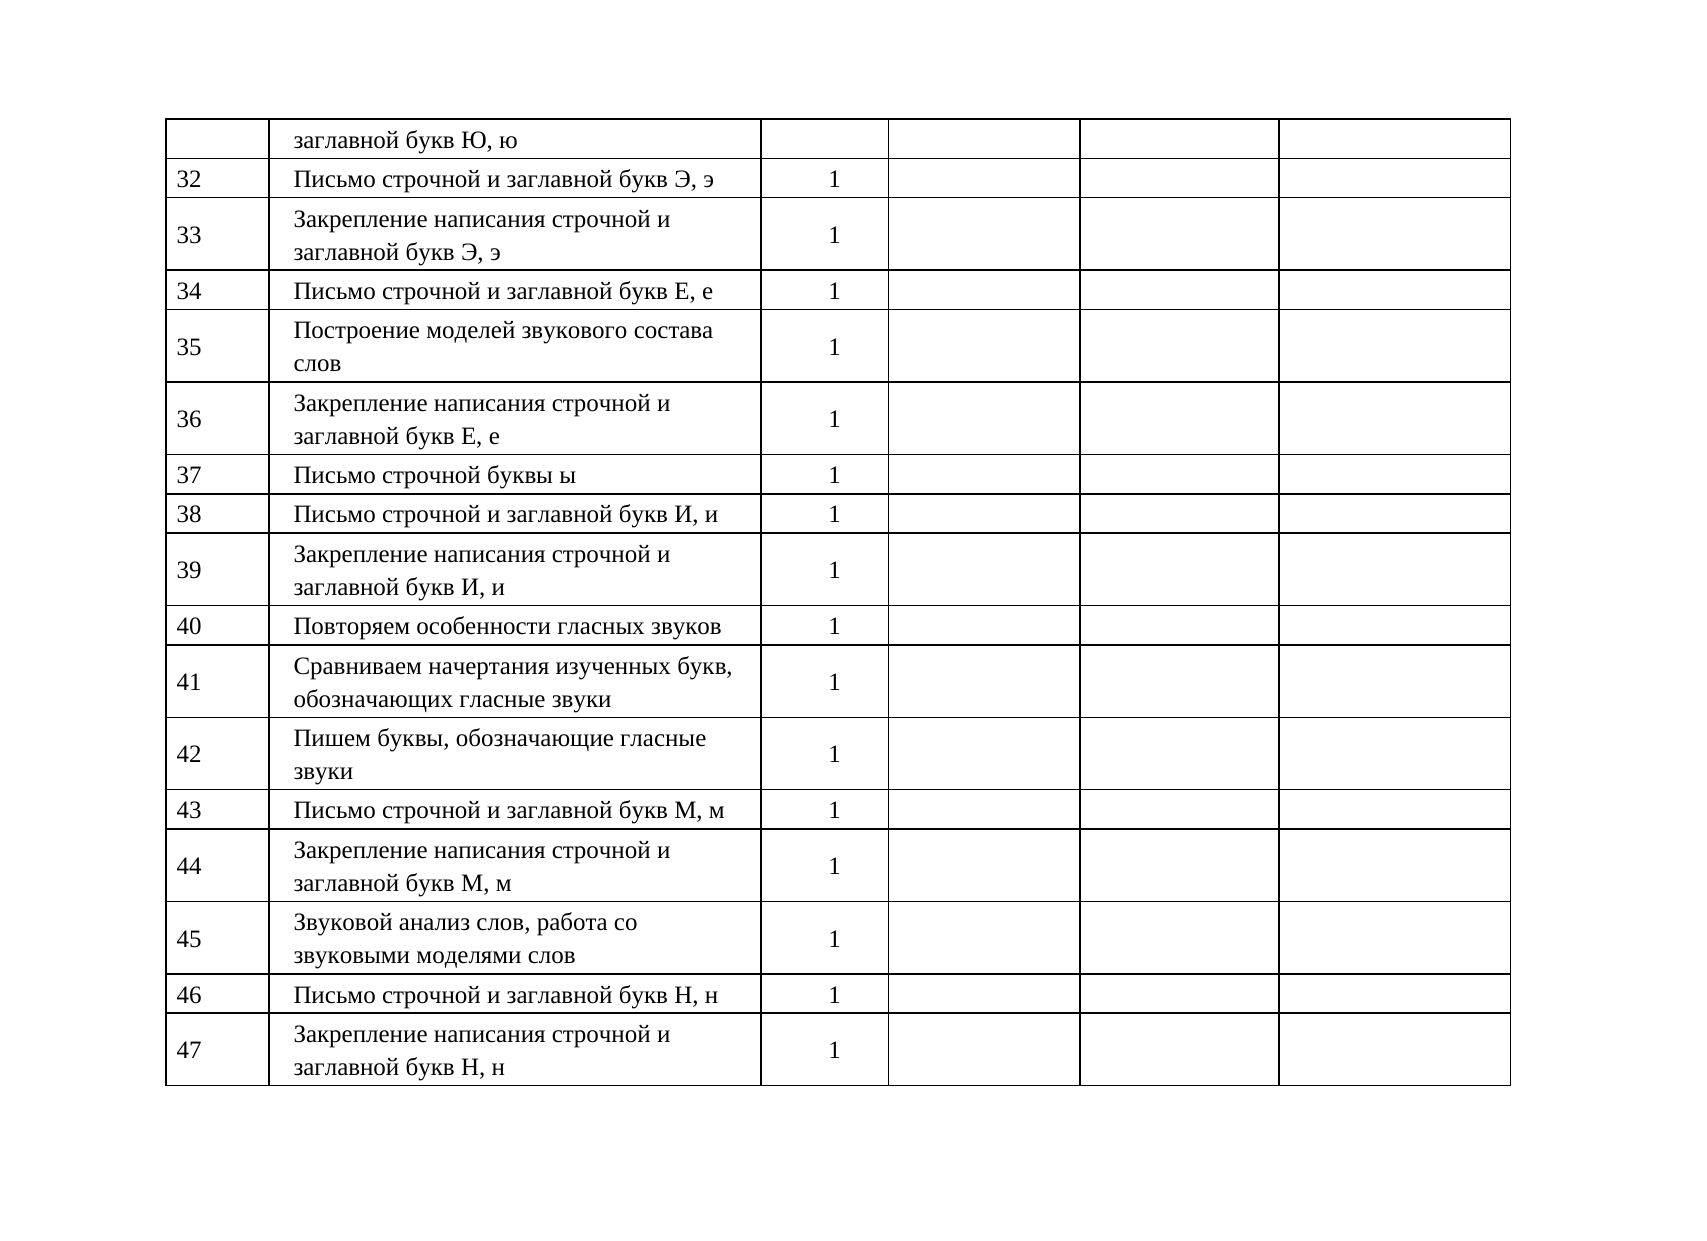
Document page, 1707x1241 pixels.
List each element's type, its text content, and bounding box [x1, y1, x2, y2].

table_cell [1081, 534, 1278, 604]
table_cell 35 [167, 310, 268, 381]
table_cell 1 [762, 1014, 888, 1085]
table_cell [1081, 159, 1278, 197]
table_cell 1 [762, 902, 888, 973]
table_cell [1081, 790, 1278, 828]
table_cell [1280, 495, 1510, 532]
table_cell Пишем буквы, обозначающие гласные звуки [270, 718, 760, 789]
table_cell 1 [762, 455, 888, 493]
table_cell [1081, 120, 1278, 157]
table_cell [1280, 120, 1510, 157]
table_cell 40 [167, 606, 268, 644]
table_cell Письмо строчной буквы ы [270, 455, 760, 493]
table_cell Закрепление написания строчной и заглавной букв Е, е [270, 383, 760, 453]
table_cell 1 [762, 383, 888, 453]
table_cell [1081, 646, 1278, 716]
table_cell 32 [167, 159, 268, 197]
table_cell [1081, 383, 1278, 453]
table_cell 31 [167, 120, 268, 157]
table_cell [889, 534, 1079, 604]
table_cell [1280, 718, 1510, 789]
table_cell Письмо строчной и заглавной букв Е, е [270, 271, 760, 309]
table_cell [889, 646, 1079, 716]
table_cell [1081, 495, 1278, 532]
table_cell [1280, 383, 1510, 453]
table_cell 47 [167, 1014, 268, 1085]
table_cell [1081, 271, 1278, 309]
table_cell Звуковой анализ слов, работа со звуковыми моделями слов [270, 902, 760, 973]
table_cell Письмо строчной и заглавной букв Н, н [270, 975, 760, 1012]
table_cell [889, 383, 1079, 453]
table_cell [1081, 198, 1278, 269]
table_cell 1 [762, 790, 888, 828]
table_cell 41 [167, 646, 268, 716]
table_cell 1 [762, 120, 888, 157]
table_cell Закрепление написания строчной и заглавной букв Н, н [270, 1014, 760, 1085]
table_cell 34 [167, 271, 268, 309]
table_cell 1 [762, 198, 888, 269]
table_cell 42 [167, 718, 268, 789]
table_cell Письмо строчной и заглавной букв М, м [270, 790, 760, 828]
table_cell [1280, 1014, 1510, 1085]
table_cell 46 [167, 975, 268, 1012]
table_cell 38 [167, 495, 268, 532]
table_cell 1 [762, 495, 888, 532]
table_cell [1280, 606, 1510, 644]
table_cell [1280, 271, 1510, 309]
table_cell 36 [167, 383, 268, 453]
table_cell [1280, 790, 1510, 828]
table_cell [1081, 606, 1278, 644]
table_cell [1081, 1014, 1278, 1085]
table_cell 43 [167, 790, 268, 828]
table_cell 44 [167, 830, 268, 901]
table_cell [889, 790, 1079, 828]
table_cell 1 [762, 830, 888, 901]
table_cell [889, 902, 1079, 973]
table_cell [1280, 646, 1510, 716]
table_cell [1081, 830, 1278, 901]
table_cell Закрепление написания строчной и заглавной букв И, и [270, 534, 760, 604]
table_cell [889, 606, 1079, 644]
table_cell 1 [762, 606, 888, 644]
table_cell 1 [762, 718, 888, 789]
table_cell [270, 120, 760, 157]
table_cell [889, 495, 1079, 532]
table_cell 1 [762, 534, 888, 604]
table_cell Письмо строчной и заглавной букв Э, э [270, 159, 760, 197]
table_cell [889, 718, 1079, 789]
table_cell [1280, 159, 1510, 197]
table_cell Закрепление написания строчной и заглавной букв Э, э [270, 198, 760, 269]
table_cell Письмо строчной и заглавной букв И, и [270, 495, 760, 532]
table_cell 37 [167, 455, 268, 493]
table_cell [1081, 902, 1278, 973]
table_cell [889, 310, 1079, 381]
table_cell [1280, 198, 1510, 269]
table_cell [889, 120, 1079, 157]
table_cell [889, 198, 1079, 269]
table_cell [1081, 975, 1278, 1012]
table_cell [1280, 534, 1510, 604]
table_cell [1081, 718, 1278, 789]
table_cell 1 [762, 646, 888, 716]
table_cell Повторяем особенности гласных звуков [270, 606, 760, 644]
table_cell Сравниваем начертания изученных букв, обозначающих гласные звуки [270, 646, 760, 716]
table_cell [889, 271, 1079, 309]
table_cell [1280, 455, 1510, 493]
table_cell [889, 830, 1079, 901]
table_cell [1280, 902, 1510, 973]
table_cell 1 [762, 271, 888, 309]
table_cell 1 [762, 159, 888, 197]
table_cell 1 [762, 975, 888, 1012]
table_cell Построение моделей звукового состава слов [270, 310, 760, 381]
table_cell 1 [762, 310, 888, 381]
table_cell [889, 159, 1079, 197]
table_cell [1081, 310, 1278, 381]
table_cell 45 [167, 902, 268, 973]
table_cell 33 [167, 198, 268, 269]
table_cell [1081, 455, 1278, 493]
table_cell Закрепление написания строчной и заглавной букв М, м [270, 830, 760, 901]
table_cell [1280, 310, 1510, 381]
table_cell [889, 455, 1079, 493]
table_cell 39 [167, 534, 268, 604]
table_cell [1280, 975, 1510, 1012]
table_cell [889, 975, 1079, 1012]
table_cell [1280, 830, 1510, 901]
table_cell [889, 1014, 1079, 1085]
